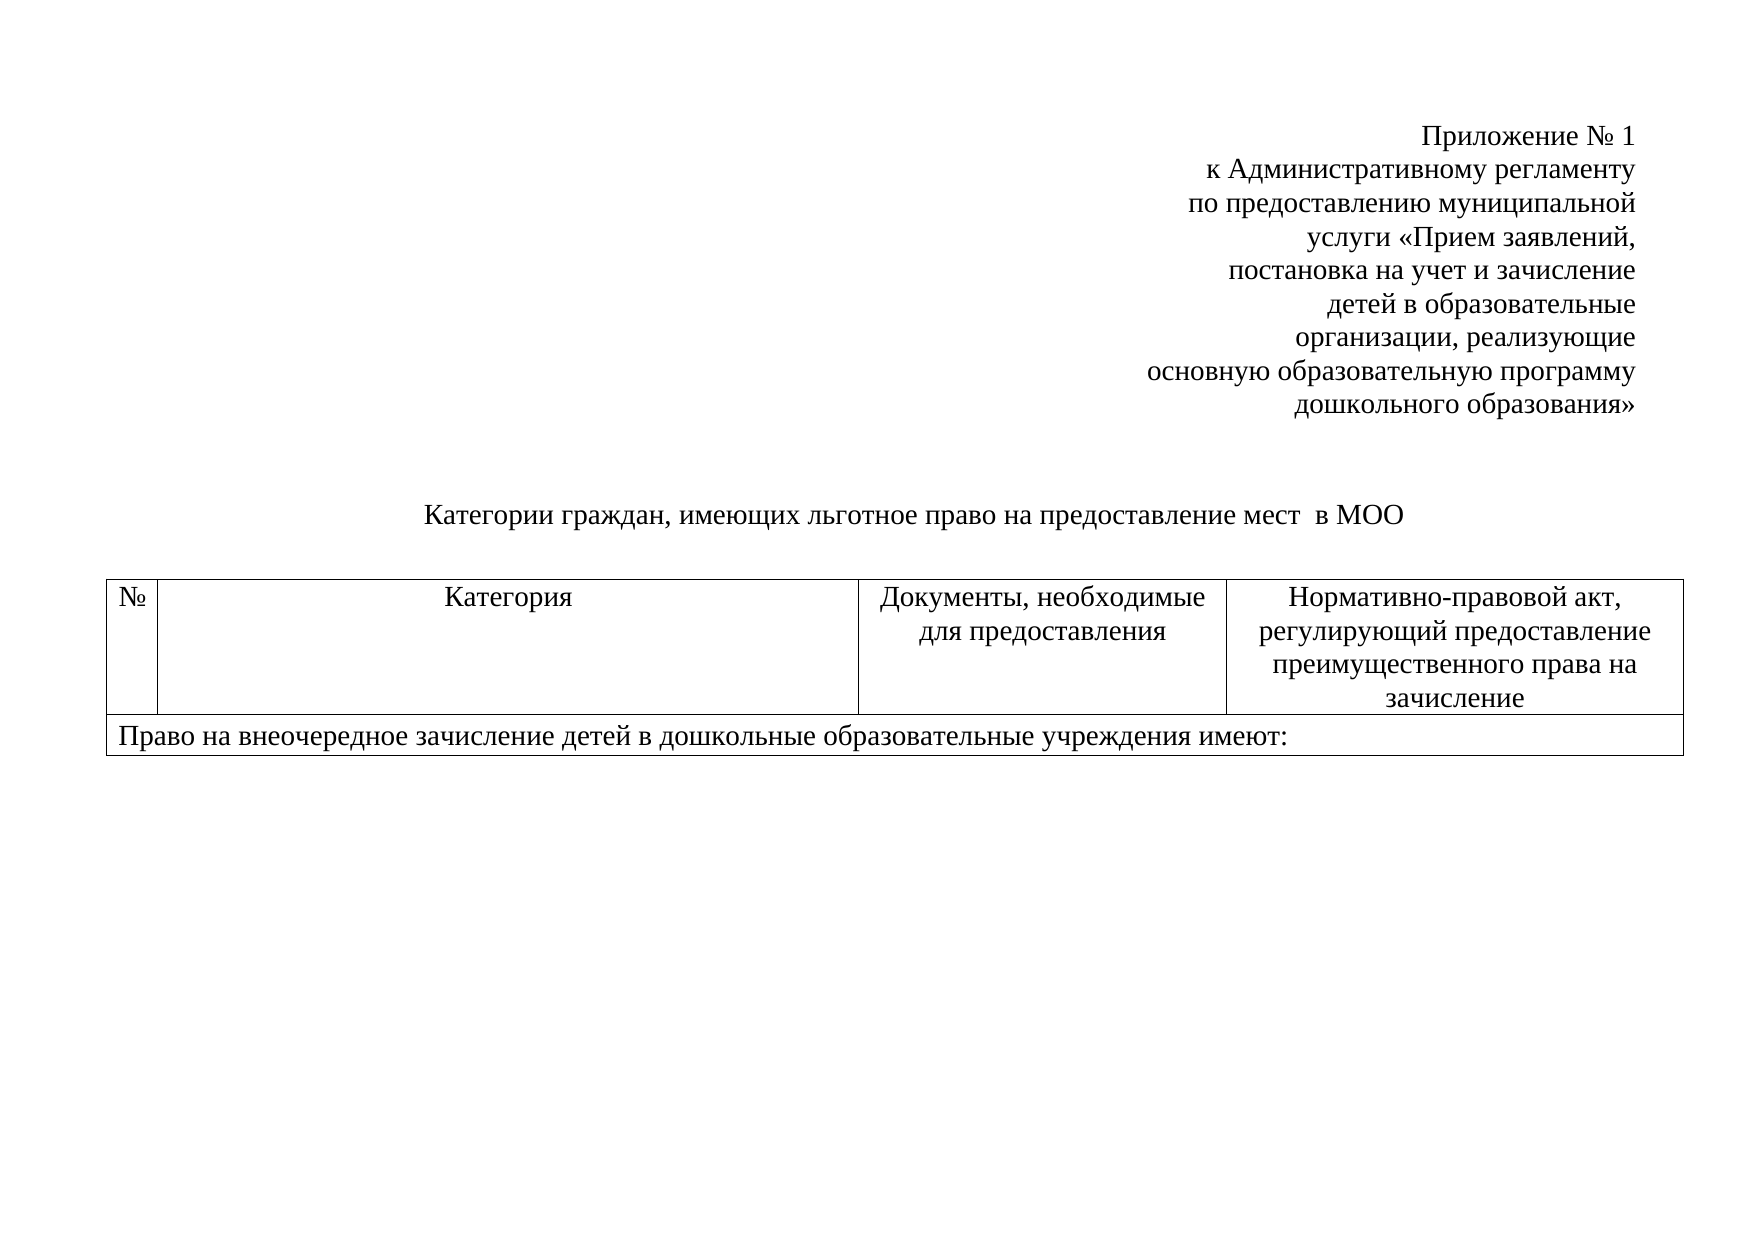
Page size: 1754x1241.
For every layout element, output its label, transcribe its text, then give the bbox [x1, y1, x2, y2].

subtitle Категории граждан, имеющих льготное право на предоставление мест в МОО [118, 497, 1636, 530]
table_header Категория [158, 580, 858, 714]
subtitle Приложение № 1 [1004, 118, 1636, 152]
text по предоставлению муниципальной [1004, 185, 1636, 219]
text детей в образовательные [1004, 286, 1636, 319]
text основную образовательную программу дошкольного образования» [1004, 353, 1636, 420]
table_header № [107, 580, 157, 714]
table_header Нормативно-правовой акт, регулирующий предоставление преимущественного права на зачисление [1227, 580, 1683, 714]
table_header Документы, необходимые для предоставления [859, 580, 1226, 714]
table_cell Право на внеочередное зачисление детей в дошкольные образовательные учреждения имеют: [107, 715, 1683, 755]
text постановка на учет и зачисление [1004, 252, 1636, 286]
text к Административному регламенту [1004, 152, 1636, 185]
text организации, реализующие [1004, 319, 1636, 353]
text услуги «Прием заявлений, [1004, 219, 1636, 252]
